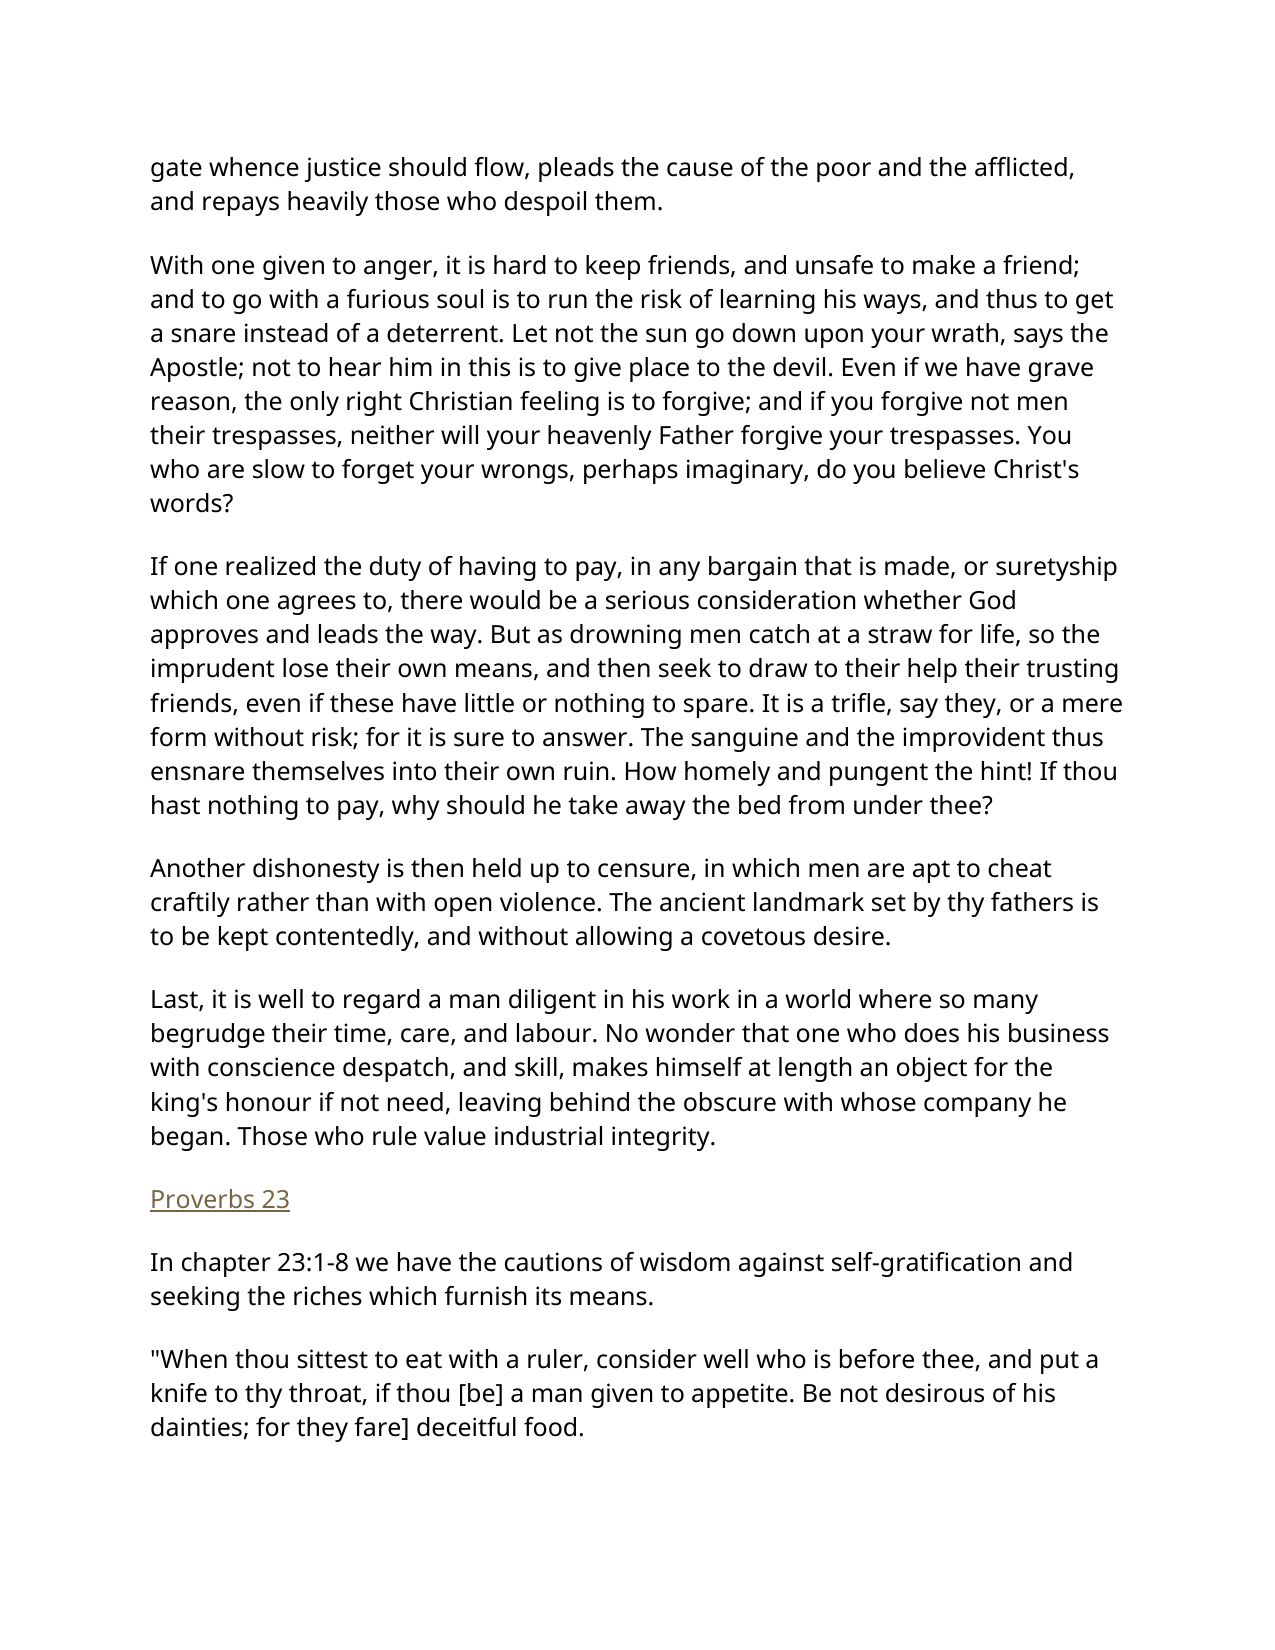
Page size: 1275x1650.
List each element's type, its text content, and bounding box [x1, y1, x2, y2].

text In chapter 23:1-8 we have the cautions of wisdom against self-gratification and seeking the riches which furnish its means. [150, 1245, 1125, 1313]
text Another dishonesty is then held up to censure, in which men are apt to cheat craftily rather than with open violence. The ancient landmark set by thy fathers is to be kept contentedly, and without allowing a covetous desire. [150, 851, 1125, 953]
text If one realized the duty of having to pay, in any bargain that is made, or suretyship which one agrees to, there would be a serious consideration whether God approves and leads the way. But as drowning men catch at a straw for life, so the imprudent lose their own means, and then seek to draw to their help their trusting friends, even if these have little or nothing to spare. It is a trifle, say they, or a mere form without risk; for it is sure to answer. The sanguine and the improvident thus ensnare themselves into their own ruin. How homely and pungent the hint! If thou hast nothing to pay, why should he take away the bed from under thee? [150, 549, 1125, 821]
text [150, 150, 1125, 218]
text Last, it is well to regard a man diligent in his work in a world where so many begrudge their time, care, and labour. No wonder that one who does his business with conscience despatch, and skill, makes himself at length an object for the king's honour if not need, leaving behind the obscure with whose company he began. Those who rule value industrial integrity. [150, 982, 1125, 1152]
text With one given to anger, it is hard to keep friends, and unsafe to make a friend; and to go with a furious soul is to run the risk of learning his ways, and thus to get a snare instead of a deterrent. Let not the sun go down upon your wrath, says the Apostle; not to hear him in this is to give place to the devil. Even if we have grave reason, the only right Christian feeling is to forgive; and if you forgive not men their trespasses, neither will your heavenly Father forgive your trespasses. You who are slow to forget your wrongs, perhaps imaginary, do you believe Christ's words? [150, 247, 1125, 520]
text Proverbs 23 [150, 1181, 1125, 1216]
text "When thou sittest to eat with a ruler, consider well who is before thee, and put a knife to thy throat, if thou [be] a man given to appetite. Be not desirous of his dainties; for they fare] deceitful food. [150, 1342, 1125, 1444]
